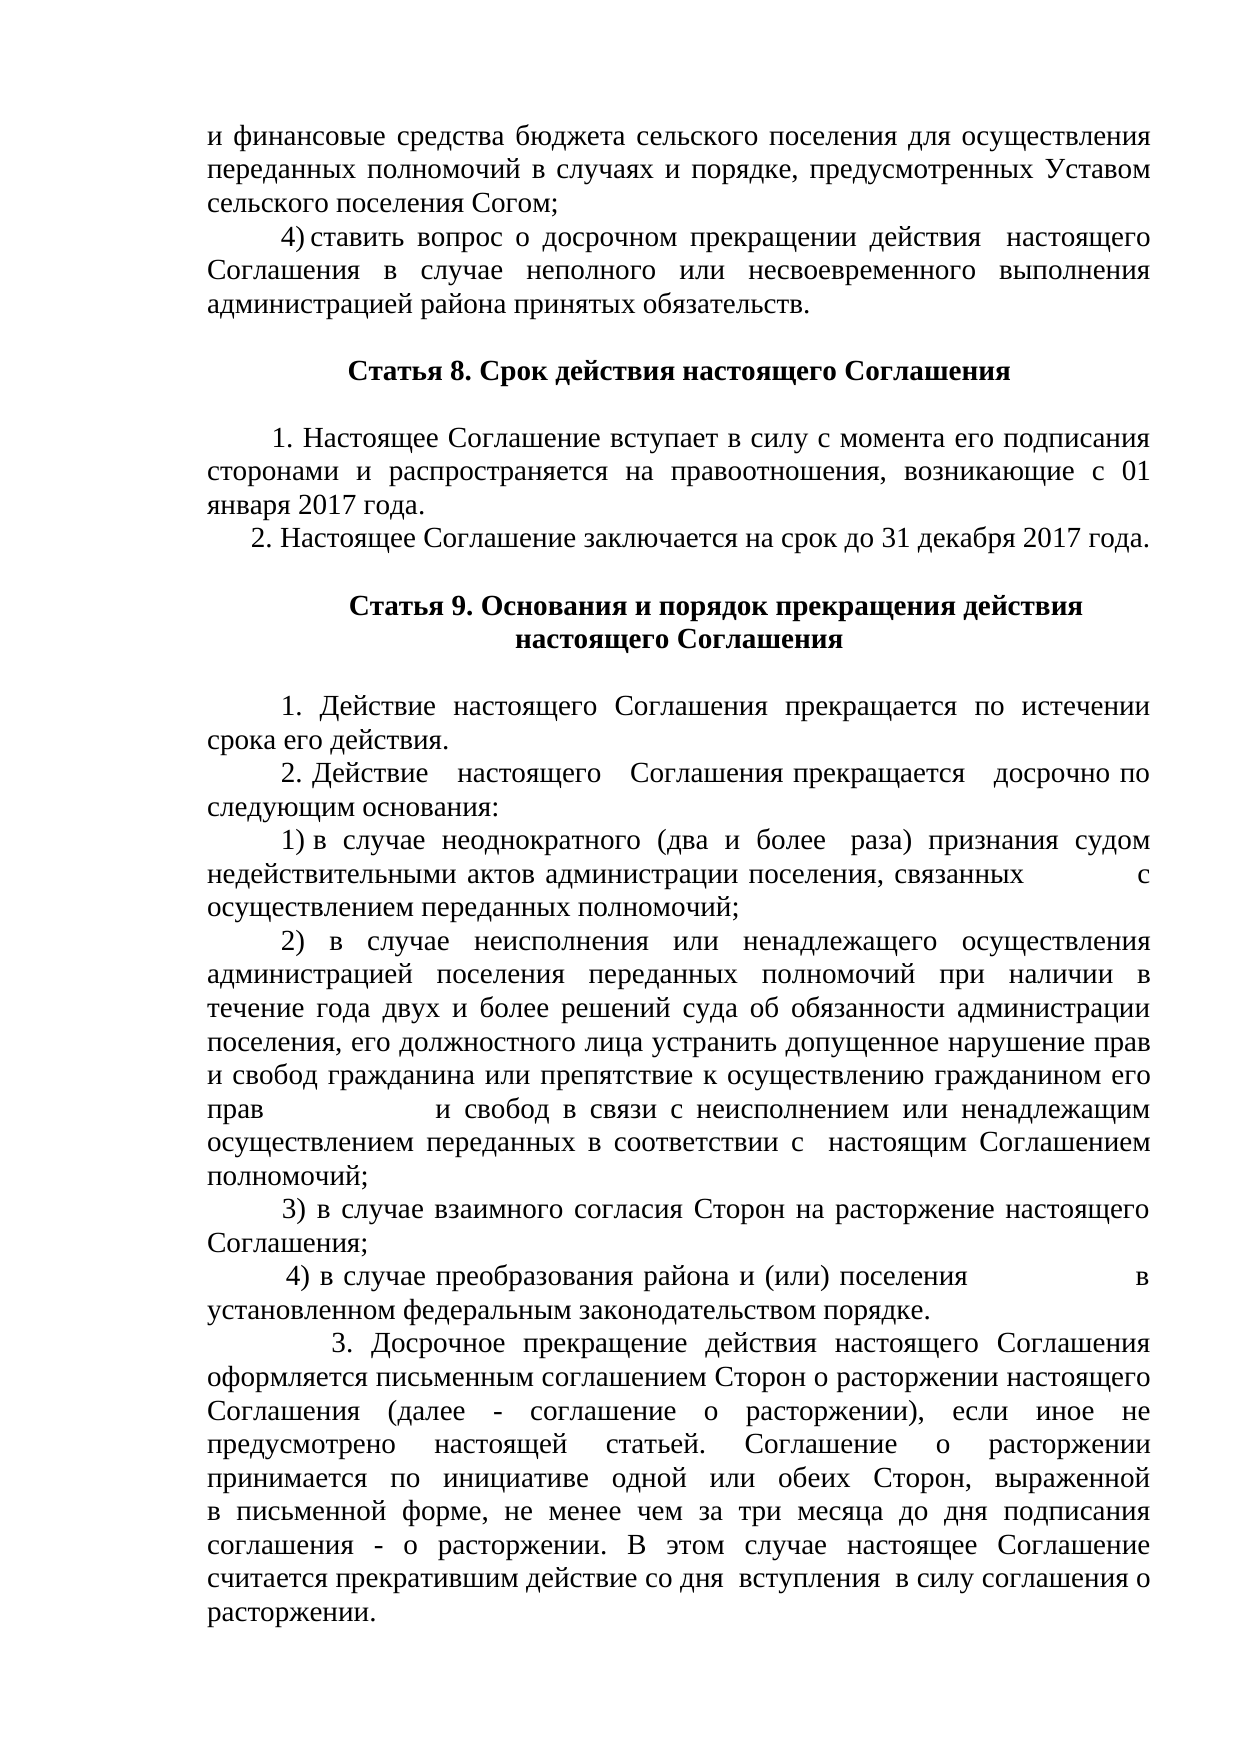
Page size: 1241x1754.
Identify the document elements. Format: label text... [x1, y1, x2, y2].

text Статья 9. Основания и порядок прекращения действия настоящего Соглашения [207, 588, 1152, 655]
text 1. Действие настоящего Соглашения прекращается по истечении срока его действия. [207, 688, 1152, 755]
text 2. Действие настоящего Соглашения прекращается досрочно по следующим основания: [207, 755, 1152, 822]
text 3. Досрочное прекращение действия настоящего Соглашения оформляется письменным соглашением Сторон о расторжении настоящего Соглашения (далее - соглашение о расторжении), если иное не предусмотрено настоящей статьей. Соглашение о расторжении принимается по инициативе одной или обеих Сторон, выраженной в письменной форме, не менее чем за три месяца до дня подписания соглашения - о расторжении. В этом случае настоящее Соглашение считается прекратившим действие со дня вступления в силу соглашения о расторжении. [207, 1326, 1152, 1627]
list ставить вопрос о досрочном прекращении действия настоящего Соглашения в случае неполного или несвоевременного выполнения администрацией района принятых обязательств. [207, 219, 1152, 319]
text Статья 8. Срок действия настоящего Соглашения [207, 353, 1152, 386]
text 2. Настоящее Соглашение заключается на срок до 31 декабря 2017 года. [207, 521, 1152, 554]
text 3) в случае взаимного согласия Сторон на расторжение настоящего Соглашения; [207, 1191, 1152, 1258]
text 2) в случае неисполнения или ненадлежащего осуществления администрацией поселения переданных полномочий при наличии в течение года двух и более решений суда об обязанности администрации поселения, его должностного лица устранить допущенное нарушение прав и свобод гражданина или препятствие к осуществлению гражданином его прав и свобод в связи с неисполнением или ненадлежащим осуществлением переданных в соответствии с настоящим Соглашением полномочий; [207, 923, 1152, 1191]
text 1) в случае неоднократного (два и более раза) признания судом недействительными актов администрации поселения, связанных с осуществлением переданных полномочий; [207, 822, 1152, 923]
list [207, 118, 1152, 219]
text 1. Настоящее Соглашение вступает в силу с момента его подписания сторонами и распространяется на правоотношения, возникающие с 01 января 2017 года. [207, 420, 1152, 521]
text 4) в случае преобразования района и (или) поселения в установленном федеральным законодательством порядке. [207, 1258, 1152, 1326]
